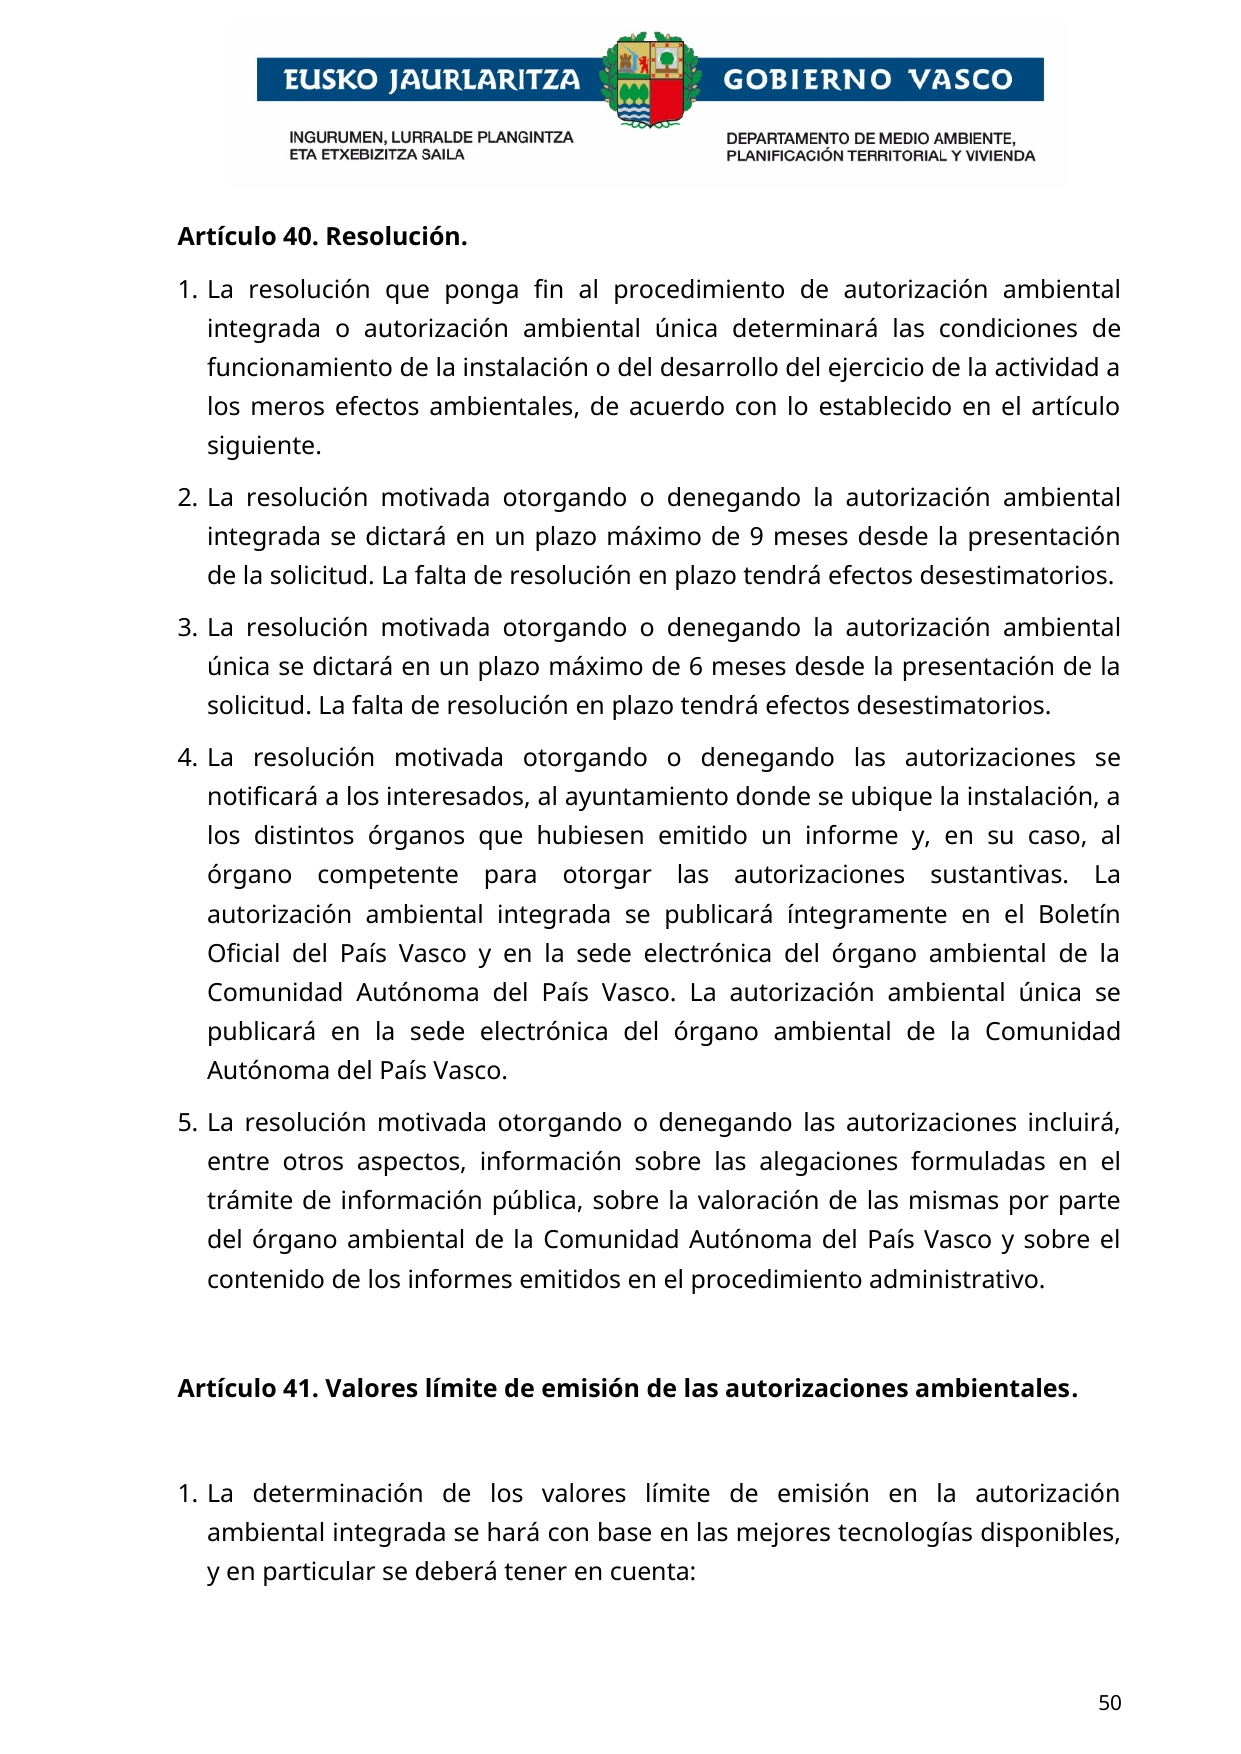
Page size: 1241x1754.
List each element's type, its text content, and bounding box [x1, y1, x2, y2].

list La resolución motivada otorgando o denegando las autorizaciones se notificará a los interesados, al ayuntamiento donde se ubique la instalación, a los distintos órganos que hubiesen emitido un informe y, en su caso, al órgano competente para otorgar las autorizaciones sustantivas. La autorización ambiental integrada se publicará íntegramente en el Boletín Oficial del País Vasco y en la sede electrónica del órgano ambiental de la Comunidad Autónoma del País Vasco. La autorización ambiental única se publicará en la sede electrónica del órgano ambiental de la Comunidad Autónoma del País Vasco. [177, 739, 1122, 1087]
subtitle Artículo 41. Valores límite de emisión de las autorizaciones ambientales. [177, 1371, 1122, 1405]
list La determinación de los valores límite de emisión en la autorización ambiental integrada se hará con base en las mejores tecnologías disponibles, y en particular se deberá tener en cuenta: [177, 1475, 1122, 1588]
list La resolución motivada otorgando o denegando la autorización ambiental integrada se dictará en un plazo máximo de 9 meses desde la presentación de la solicitud. La falta de resolución en plazo tendrá efectos desestimatorios. [177, 479, 1122, 592]
subtitle Artículo 40. Resolución. [177, 218, 1122, 252]
picture [230, 20, 1069, 189]
list La resolución motivada otorgando o denegando las autorizaciones incluirá, entre otros aspectos, información sobre las alegaciones formuladas en el trámite de información pública, sobre la valoración de las mismas por parte del órgano ambiental de la Comunidad Autónoma del País Vasco y sobre el contenido de los informes emitidos en el procedimiento administrativo. [177, 1104, 1122, 1295]
list La resolución motivada otorgando o denegando la autorización ambiental única se dictará en un plazo máximo de 6 meses desde la presentación de la solicitud. La falta de resolución en plazo tendrá efectos desestimatorios. [177, 609, 1122, 722]
list La resolución que ponga fin al procedimiento de autorización ambiental integrada o autorización ambiental única determinará las condiciones de funcionamiento de la instalación o del desarrollo del ejercicio de la actividad a los meros efectos ambientales, de acuerdo con lo establecido en el artículo siguiente. [177, 271, 1122, 462]
